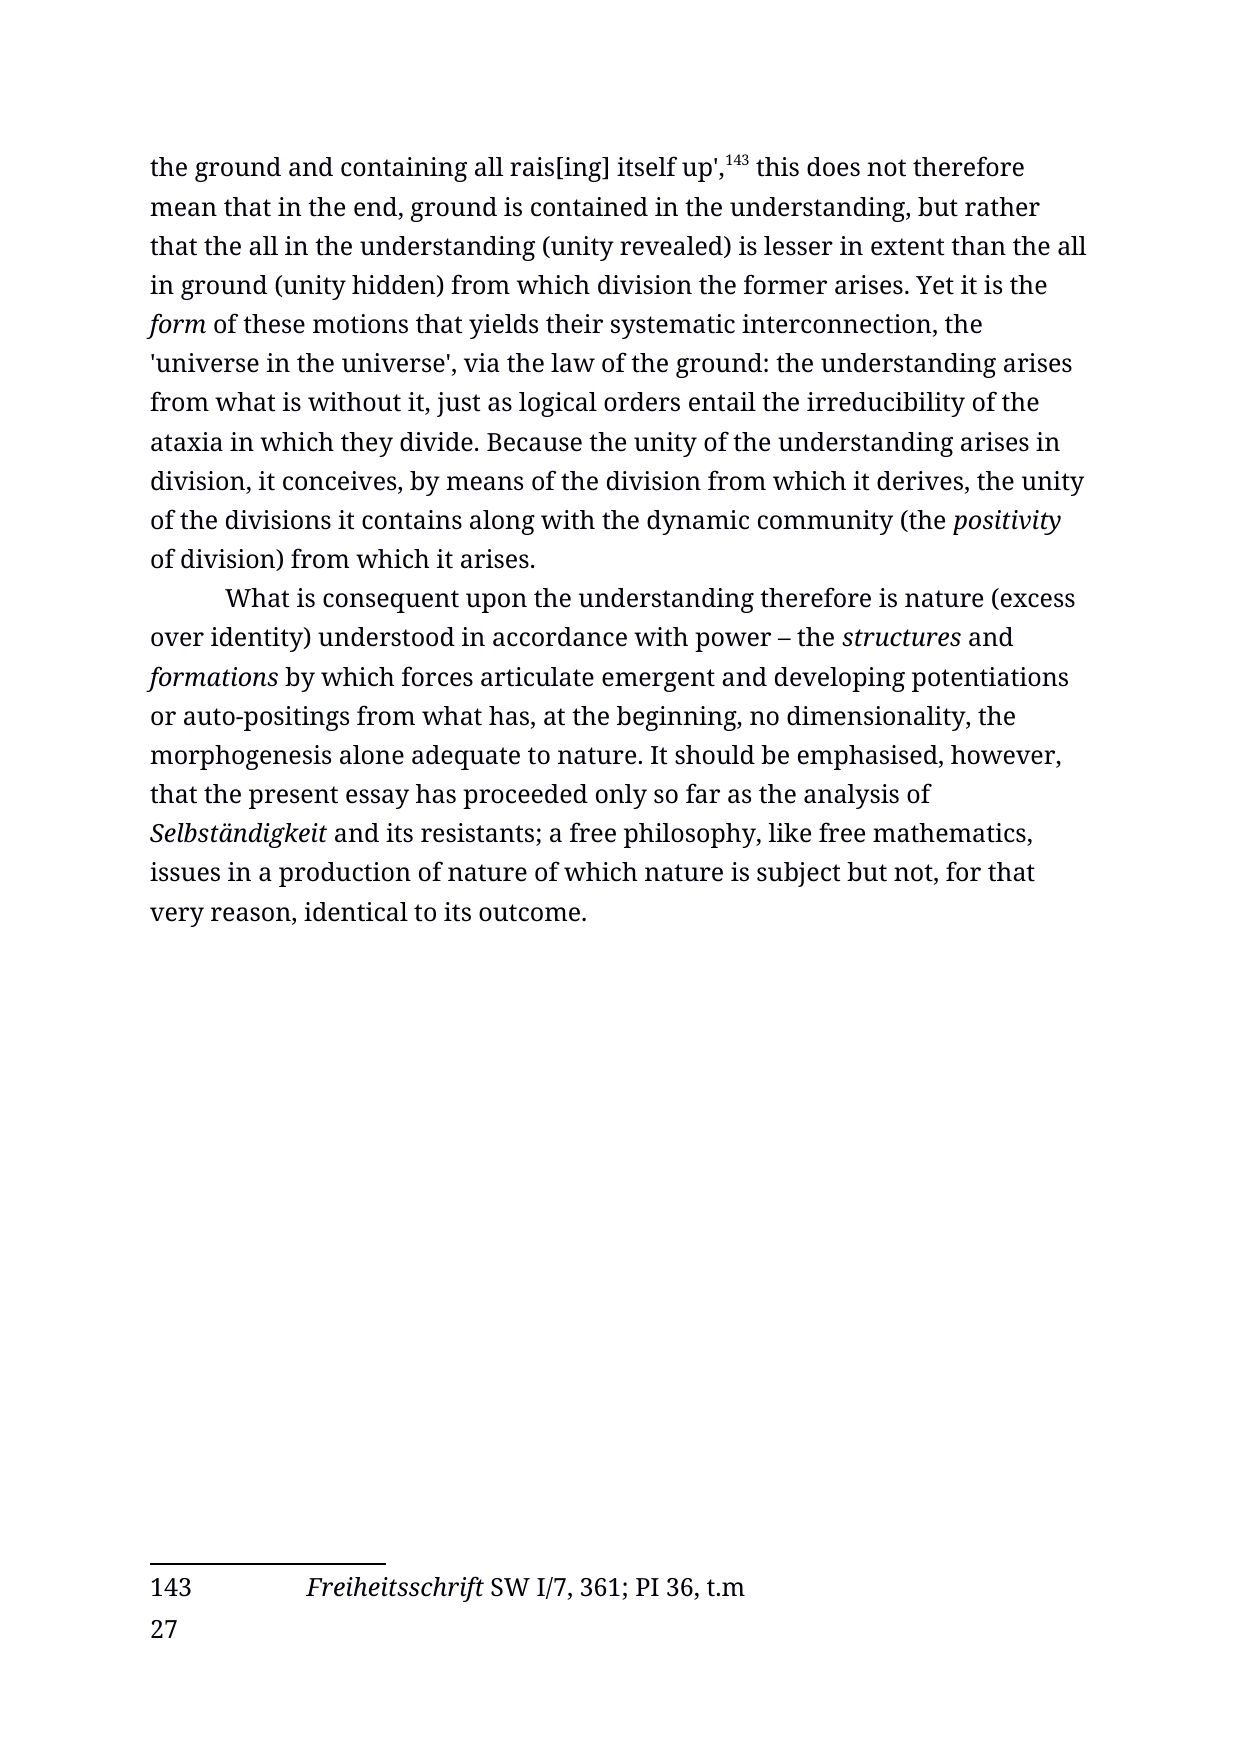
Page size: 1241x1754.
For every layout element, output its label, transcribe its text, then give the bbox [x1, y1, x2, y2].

text What is consequent upon the understanding therefore is nature (excess over identity) understood in accordance with power – the structures and formations by which forces articulate emergent and developing potentiations or auto-positings from what has, at the beginning, no dimensionality, the morphogenesis alone adequate to nature. It should be emphasised, however, that the present essay has proceeded only so far as the analysis of Selbständigkeit and its resistants; a free philosophy, like free mathematics, issues in a production of nature of which nature is subject but not, for that very reason, identical to its outcome. [150, 581, 1090, 928]
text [150, 150, 1090, 576]
